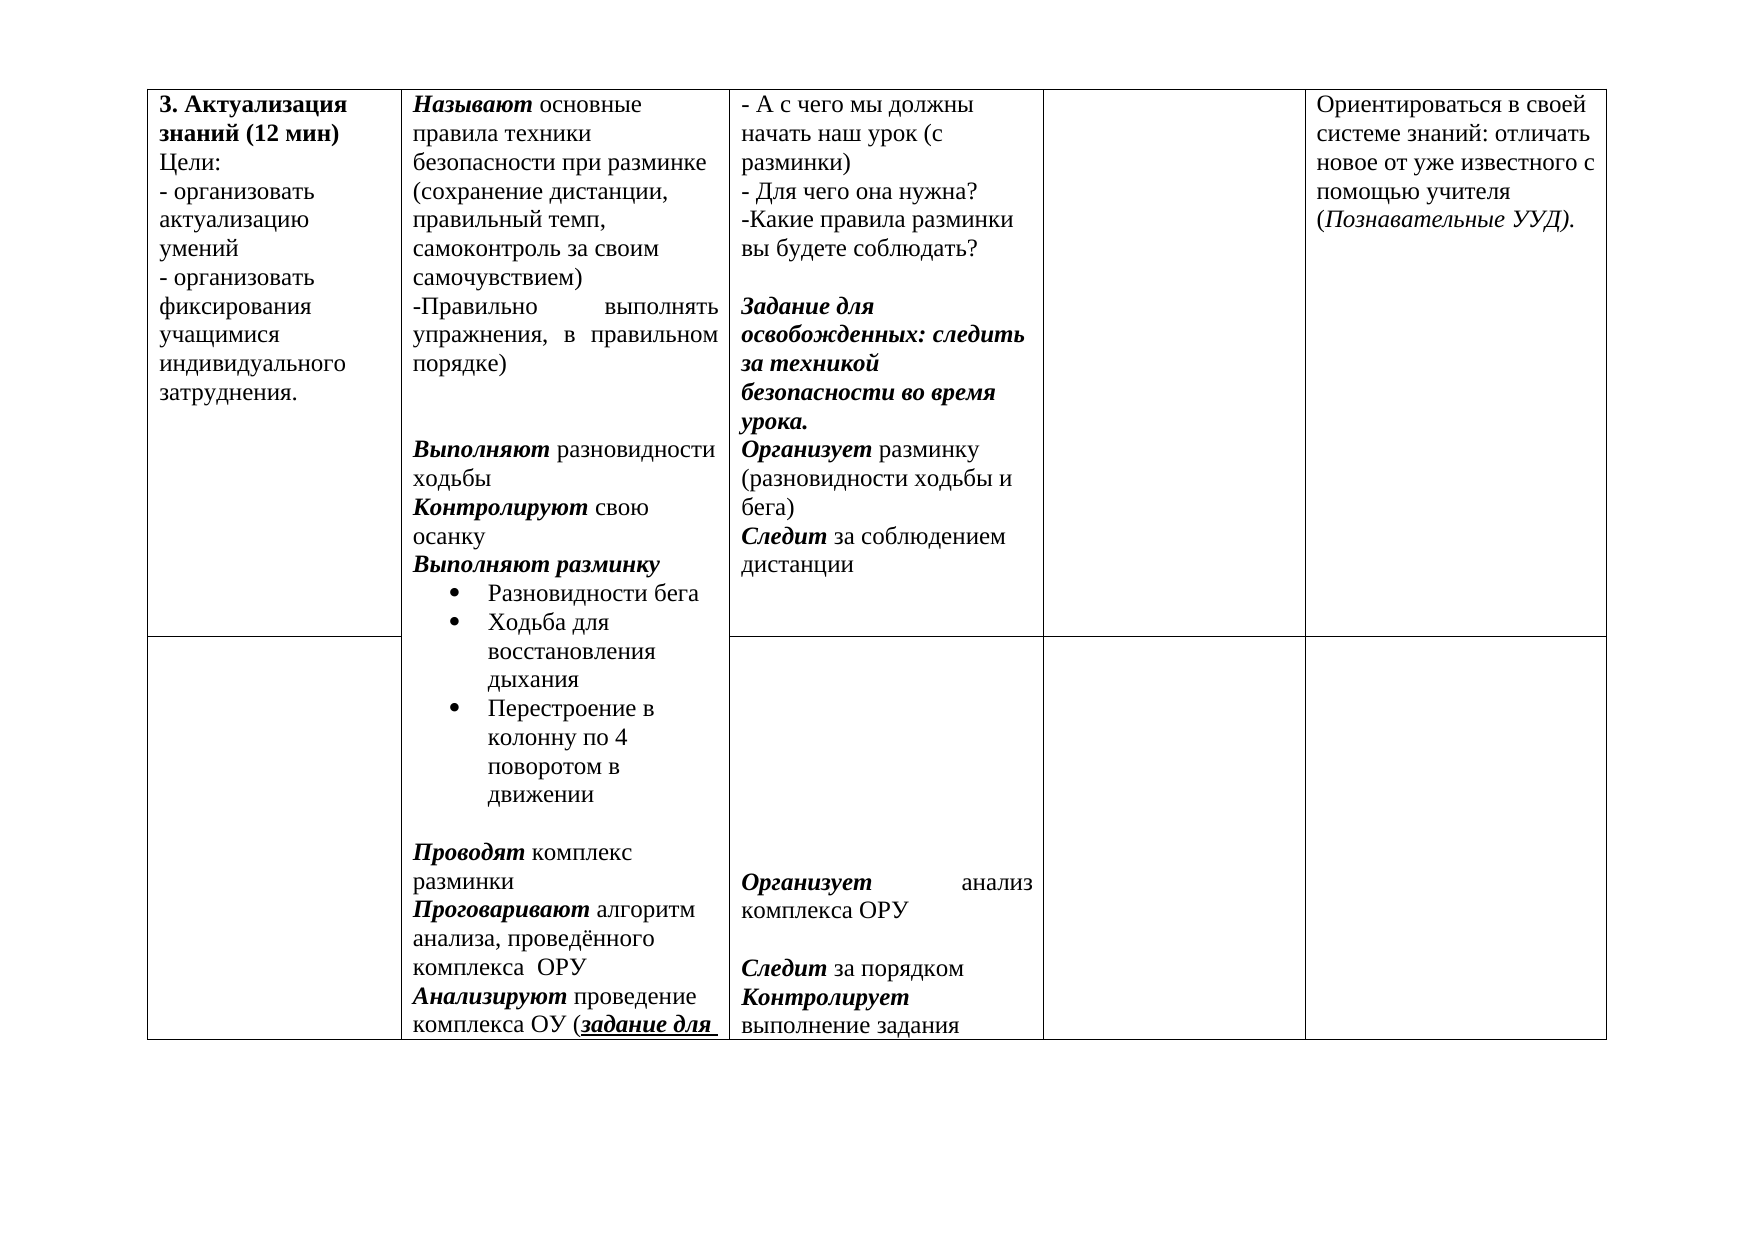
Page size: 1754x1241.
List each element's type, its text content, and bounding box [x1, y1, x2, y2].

table_cell [1306, 637, 1606, 1039]
table_cell 3. Актуализация знаний (12 мин) Цели: - организовать актуализацию умений - организовать фиксирования учащимися индивидуального затруднения. [148, 90, 401, 636]
table_cell Называют основные правила техники безопасности при разминке (сохранение дистанции, правильный темп, самоконтроль за своим самочувствием) -Правильно выполнять упражнения, в правильном порядке) Выполняют разновидности ходьбы Контролируют свою осанку Выполняют разминку Разновидности бега Ходьба для восстановления дыхания Перестроение в колонну по 4 поворотом в движении Проводят комплекс разминки Проговаривают алгоритм анализа, проведённого комплекса ОРУ Анализируют проведение комплекса ОУ (задание для освобожденных) Проговаривают правила переноски матов Оборудуют место для занятий (раскладывают маты, снимают обувь) Задание для освобожденных следить за выполнением упражнений, выявлять ошибки Распределяются по 2 человека на мат [402, 90, 729, 1039]
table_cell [730, 637, 1043, 1039]
table_cell [1044, 90, 1305, 636]
table_cell Ориентироваться в своей системе знаний: отличать новое от уже известного с помощью учителя (Познавательные УУД). [1306, 90, 1606, 636]
table_cell - А с чего мы должны начать наш урок (с разминки) - Для чего она нужна? -Какие правила разминки вы будете соблюдать? Задание для освобожденных: следить за техникой безопасности во время урока. Организует разминку (разновидности ходьбы и бега) Следит за соблюдением дистанции [730, 90, 1043, 636]
table_cell [1044, 637, 1305, 1039]
table_cell [148, 637, 401, 1039]
